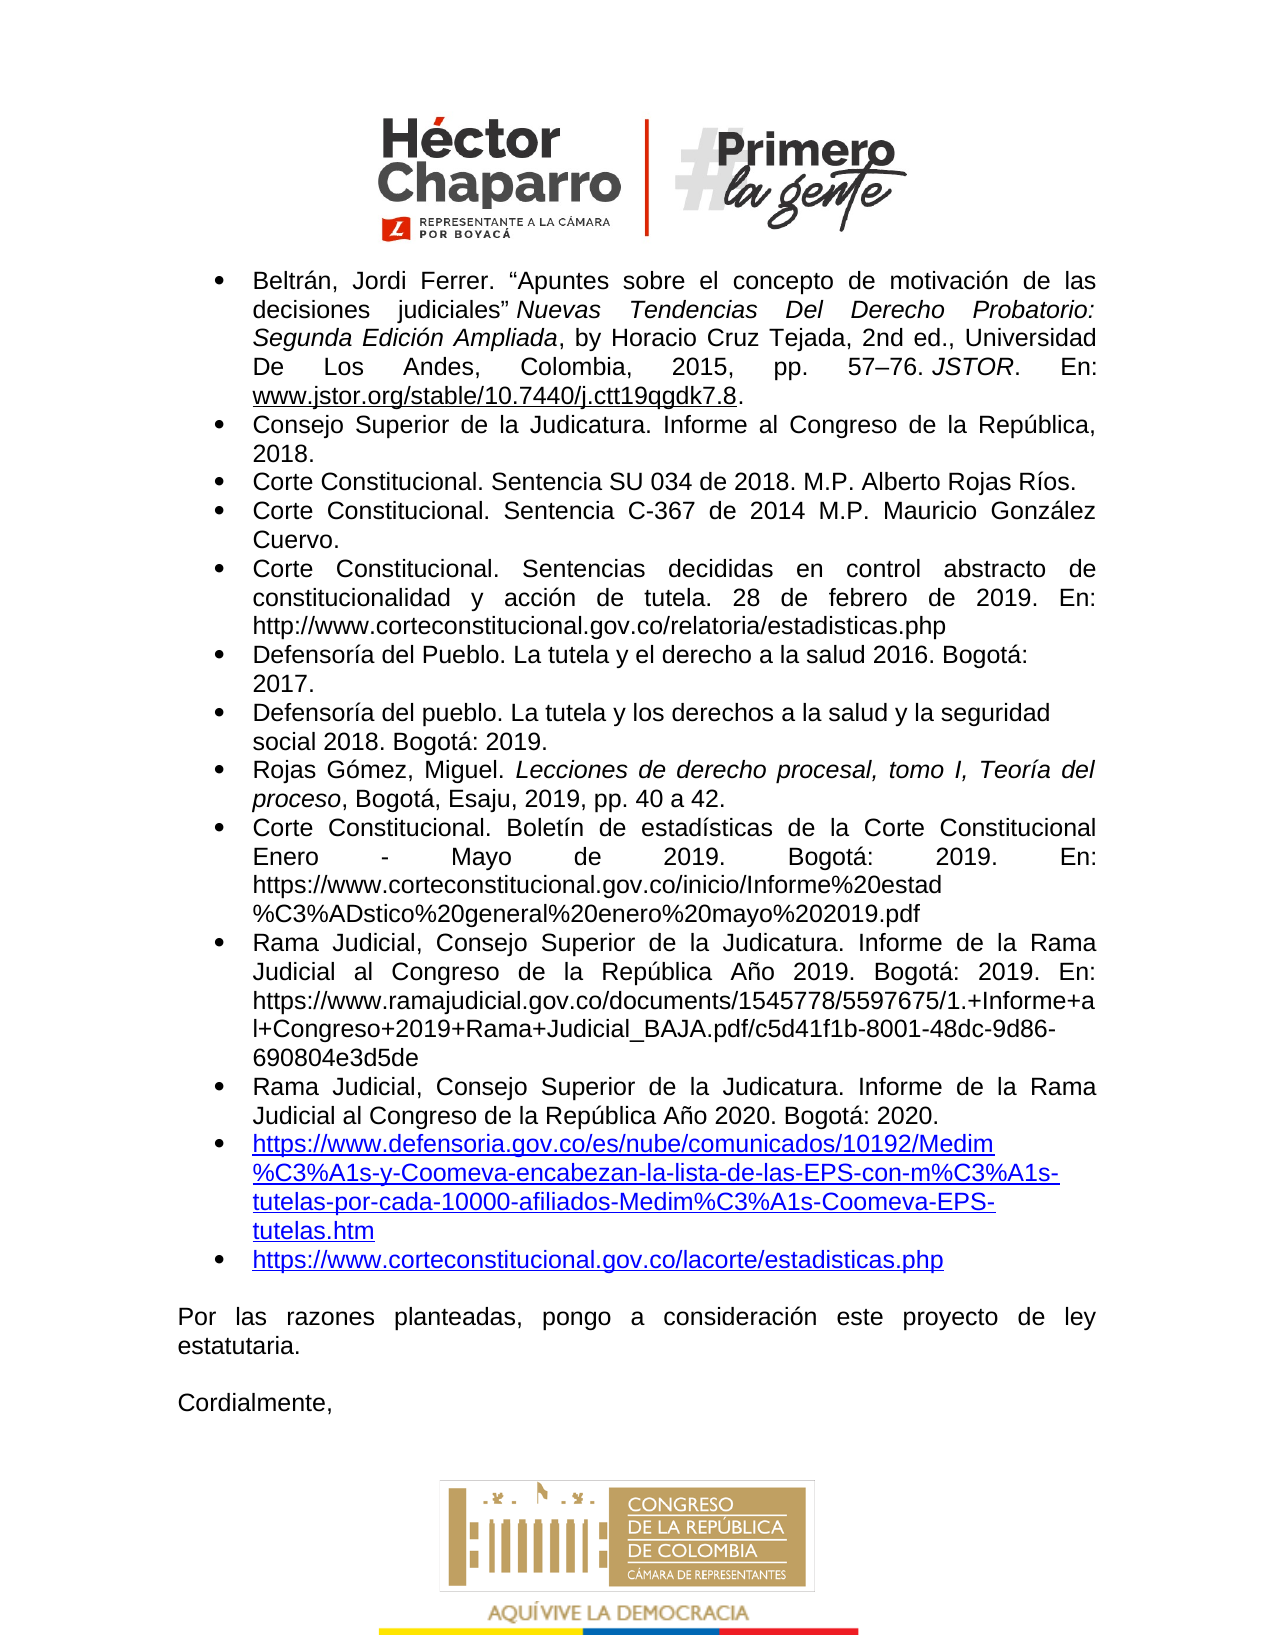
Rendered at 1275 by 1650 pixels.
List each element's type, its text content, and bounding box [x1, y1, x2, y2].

list Corte Constitucional. Sentencias decididas en control abstracto de constitucionalidad y acción de tutela. 28 de febrero de 2019. En: http://www.corteconstitucional.gov.co/relatoria/estadisticas.php [215, 554, 1098, 640]
list Rama Judicial, Consejo Superior de la Judicatura. Informe de la Rama Judicial al Congreso de la República Año 2019. Bogotá: 2019. En: https://www.ramajudicial.gov.co/documents/1545778/5597675/1.+Informe+al+Congreso+2019+Rama+Judicial_BAJA.pdf/c5d41f1b-8001-48dc-9d86-690804e3d5de [215, 928, 1098, 1072]
text Cordialmente, [177, 1388, 1098, 1417]
picture [378, 1601, 859, 1635]
list Rojas Gómez, Miguel. Lecciones de derecho procesal, tomo I, Teoría del proceso, Bogotá, Esaju, 2019, pp. 40 a 42. [215, 755, 1098, 813]
list https://www.defensoria.gov.co/es/nube/comunicados/10192/Medim%C3%A1s-y-Coomeva-encabezan-la-lista-de-las-EPS-con-m%C3%A1s-tutelas-por-cada-10000-afiliados-Medim%C3%A1s-Coomeva-EPS-tutelas.htm [215, 1129, 1098, 1244]
list Corte Constitucional. Sentencia C-367 de 2014 M.P. Mauricio González Cuervo. [215, 496, 1098, 554]
list Corte Constitucional. Sentencia SU 034 de 2018. M.P. Alberto Rojas Ríos. [215, 467, 1098, 496]
list https://www.corteconstitucional.gov.co/lacorte/estadisticas.php [215, 1244, 1098, 1273]
picture [439, 1480, 815, 1592]
list Rama Judicial, Consejo Superior de la Judicatura. Informe de la Rama Judicial al Congreso de la República Año 2020. Bogotá: 2020. [215, 1072, 1098, 1129]
list Defensoría del Pueblo. La tutela y el derecho a la salud 2016. Bogotá: 2017. [215, 640, 1098, 698]
picture [365, 73, 910, 255]
list Defensoría del pueblo. La tutela y los derechos a la salud y la seguridad social 2018. Bogotá: 2019. [215, 698, 1098, 755]
list Consejo Superior de la Judicatura. Informe al Congreso de la República, 2018. [215, 410, 1098, 467]
text Por las razones planteadas, pongo a consideración este proyecto de ley estatutaria. [177, 1302, 1098, 1360]
list Beltrán, Jordi Ferrer. “Apuntes sobre el concepto de motivación de las decisiones judiciales” Nuevas Tendencias Del Derecho Probatorio: Segunda Edición Ampliada, by Horacio Cruz Tejada, 2nd ed., Universidad De Los Andes, Colombia, 2015, pp. 57–76. JSTOR. En: www.jstor.org/stable/10.7440/j.ctt19qgdk7.8. [215, 266, 1098, 410]
list Corte Constitucional. Boletín de estadísticas de la Corte Constitucional Enero - Mayo de 2019. Bogotá: 2019. En: https://www.corteconstitucional.gov.co/inicio/Informe%20estad%C3%ADstico%20general%20enero%20mayo%202019.pdf [215, 813, 1098, 928]
